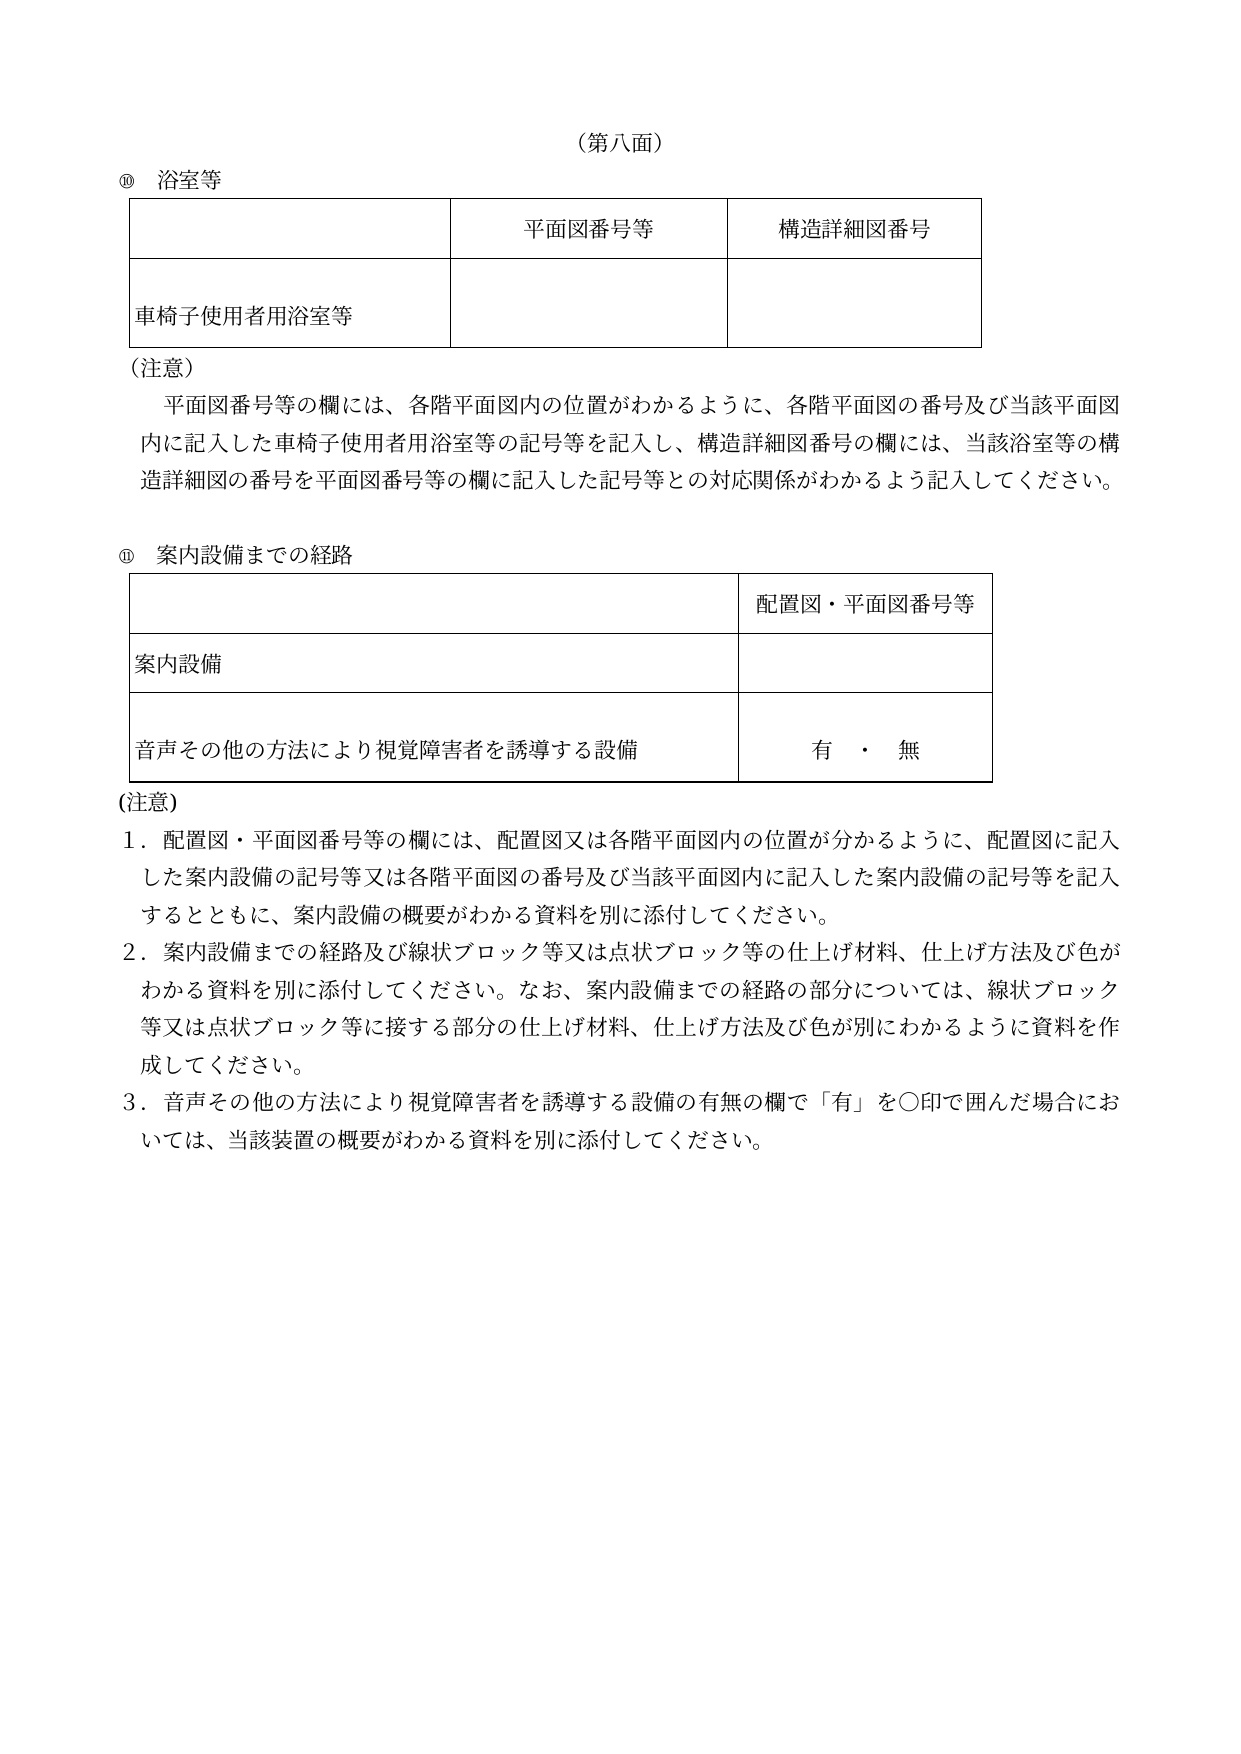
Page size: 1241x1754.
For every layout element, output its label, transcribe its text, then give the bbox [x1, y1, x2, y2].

text ２．案内設備までの経路及び線状ブロック等又は点状ブロック等の仕上げ材料、仕上げ方法及び色がわかる資料を別に添付してください。なお、案内設備までの経路の部分については、線状ブロック等又は点状ブロック等に接する部分の仕上げ材料、仕上げ方法及び色が別にわかるように資料を作成してください。 [118, 932, 1122, 1082]
table_cell 音声その他の方法により視覚障害者を誘導する設備 [130, 693, 738, 781]
table_header 構造詳細図番号 [728, 199, 981, 257]
text （注意） [118, 348, 1122, 385]
table_cell [451, 259, 727, 347]
table_header 平面図番号等 [451, 199, 727, 257]
table_header [130, 574, 738, 632]
text （第八面） [118, 123, 1122, 160]
text ⑪ 案内設備までの経路 [118, 535, 1122, 573]
table_cell 有 ・ 無 [739, 693, 992, 781]
text １．配置図・平面図番号等の欄には、配置図又は各階平面図内の位置が分かるように、配置図に記入した案内設備の記号等又は各階平面図の番号及び当該平面図内に記入した案内設備の記号等を記入するとともに、案内設備の概要がわかる資料を別に添付してください。 [118, 820, 1122, 932]
table_cell 車椅子使用者用浴室等 [130, 259, 450, 347]
table_header 配置図・平面図番号等 [739, 574, 992, 632]
text ⑩ 浴室等 [118, 160, 1122, 198]
text (注意) [118, 782, 1122, 820]
table_cell [739, 634, 992, 692]
text 平面図番号等の欄には、各階平面図内の位置がわかるように、各階平面図の番号及び当該平面図内に記入した車椅子使用者用浴室等の記号等を記入し、構造詳細図番号の欄には、当該浴室等の構造詳細図の番号を平面図番号等の欄に記入した記号等との対応関係がわかるよう記入してください。 [118, 385, 1122, 498]
table_cell 案内設備 [130, 634, 738, 692]
text ３．音声その他の方法により視覚障害者を誘導する設備の有無の欄で「有」を○印で囲んだ場合においては、当該装置の概要がわかる資料を別に添付してください。 [118, 1082, 1122, 1157]
table_cell [728, 259, 981, 347]
table_header [130, 199, 450, 257]
